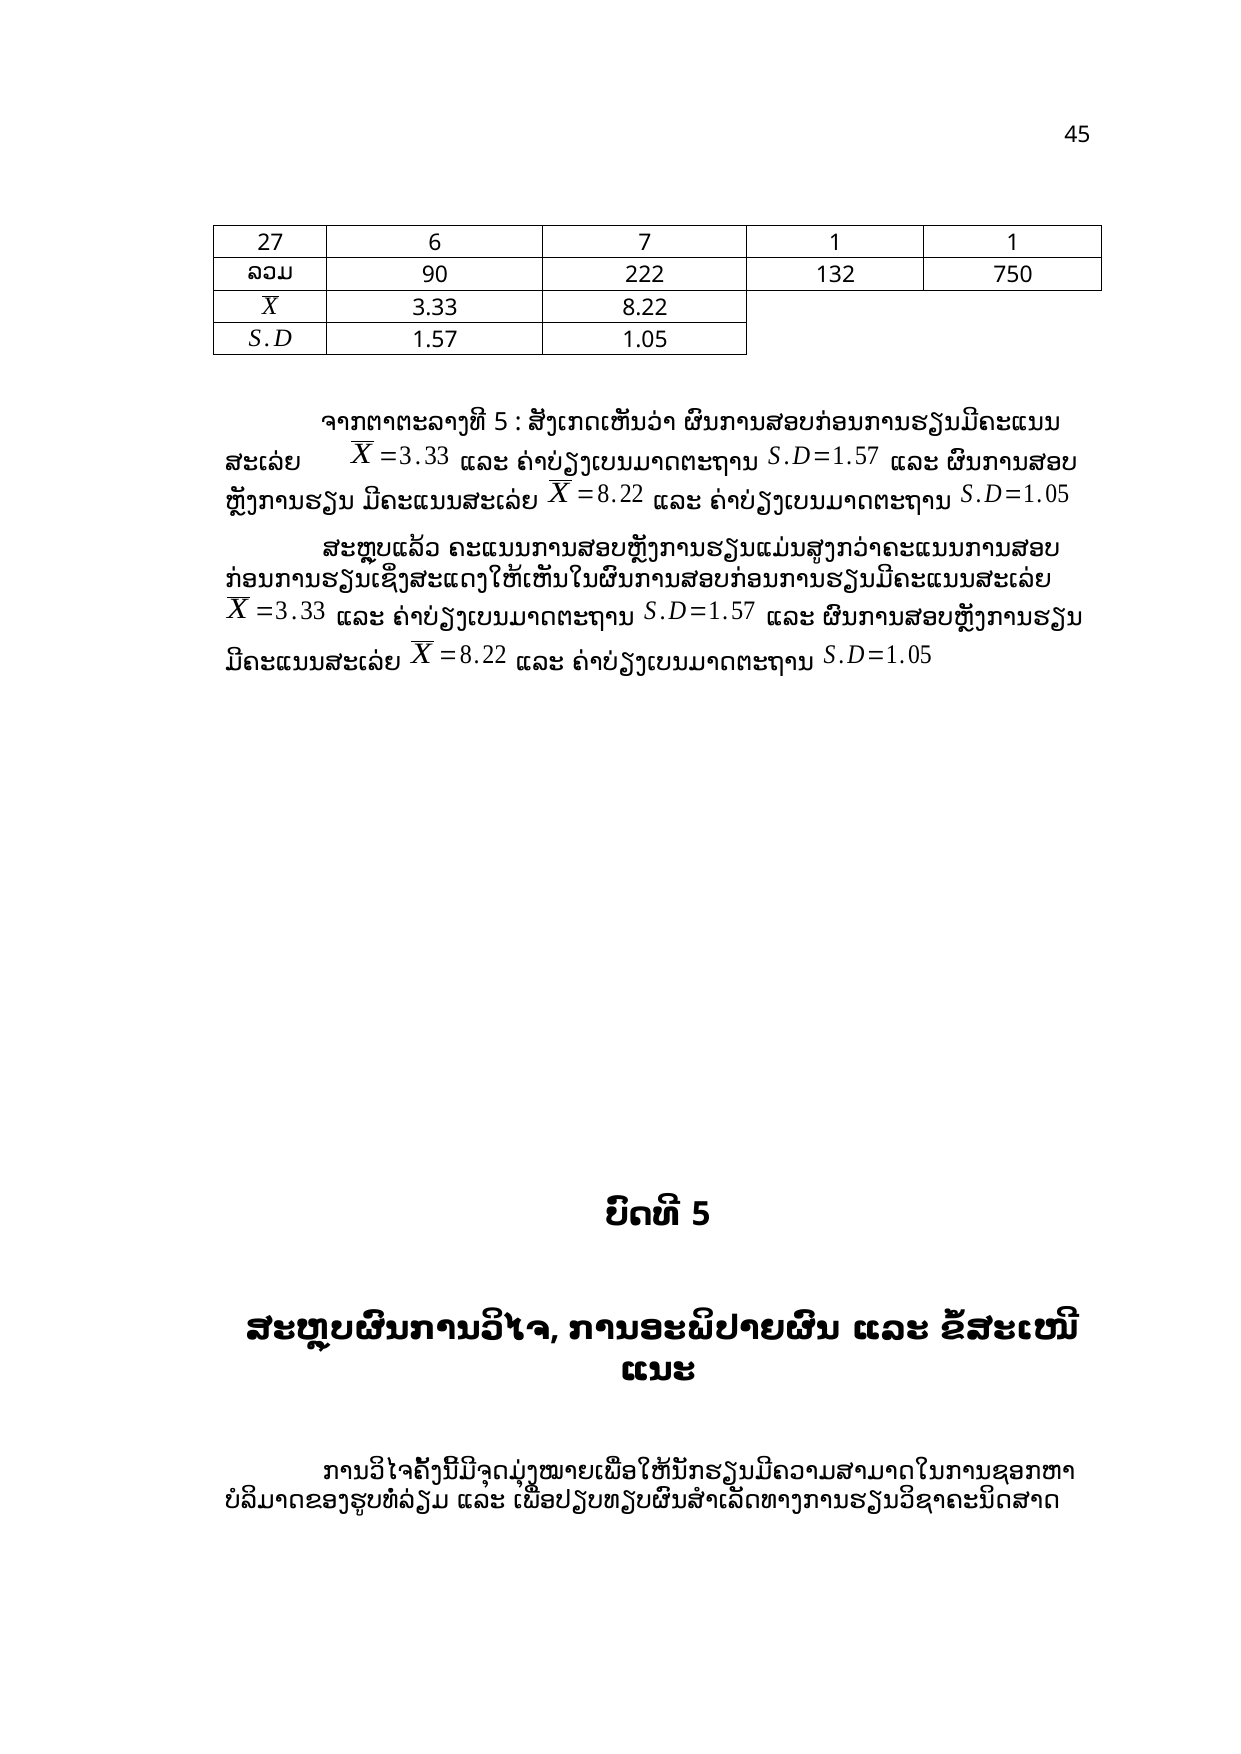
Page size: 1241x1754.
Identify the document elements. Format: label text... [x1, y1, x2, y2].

text ຈາກຕາຕະລາງທີ 5 : ສັງເກດເຫັນວ່າ ຜົນ​ການ​ສອບກ່ອນ​ການ​ຮຽນ​ມີຄະ​ແນນສະເລ່ຍ ແລະ ຄ່າບ່ຽງເບນມາດຕະຖານ ແລະ ຜົນ​ການ​ສອບຫຼັ​ງ​ການ​ຮຽນ ມີຄະ​ແນນສະເລ່ຍ ແລະ ຄ່າບ່ຽງເບນມາດຕະຖານ [225, 403, 1090, 530]
table_cell 1.57 [327, 323, 542, 354]
table_cell 3.33 [327, 291, 542, 322]
table_cell 1 [924, 226, 1101, 257]
table_cell [214, 291, 326, 322]
table_cell 90 [327, 258, 542, 289]
text ສະຫຼຸບຜົນການວິໄຈ, ການອະພິປາຍຜົນ ແລະ ຂໍ້ສະເໜີແນະ [225, 1304, 1090, 1388]
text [225, 1456, 1090, 1514]
table_cell 222 [543, 258, 746, 289]
table_cell 8.22 [543, 291, 746, 322]
table_cell 27 [214, 226, 326, 257]
text ສະຫຼຸບແລ້ວ ຄະ​ແນນ​ການ​ສອບຫຼັງ​ການ​ຮຽນ​ແມ່ນ​ສູງກວ່າ​ຄະ​ແນນ​ການ​ສອບ​ກ່ອນ​ການ​ຮຽນ​ເຊິ່ງ​ສະ​ແດງ​ໃຫ້​ເຫັນ​ໃນຜົນ​ການ​ສອບກ່ອນ​ການ​ຮຽນ​ມີຄະ​ແນນສະເລ່ຍ ແລະ ຄ່າບ່ຽງເບນມາດຕະຖານ ແລະ ຜົນ​ການ​ສອບຫຼັ​ງ​ການ​ຮຽນ ມີຄະ​ແນນສະເລ່ຍ ແລະ ຄ່າບ່ຽງເບນມາດຕະຖານ [225, 530, 1090, 691]
text ບົດທີ 5 [225, 1190, 1090, 1236]
table_cell ລວມ [214, 258, 326, 289]
table_cell 1 [747, 226, 923, 257]
table_cell 7 [543, 226, 746, 257]
table_cell 132 [747, 258, 923, 289]
table_cell [214, 323, 326, 354]
table_cell 1.05 [543, 323, 746, 354]
table_cell 750 [924, 258, 1101, 289]
table_cell 6 [327, 226, 542, 257]
